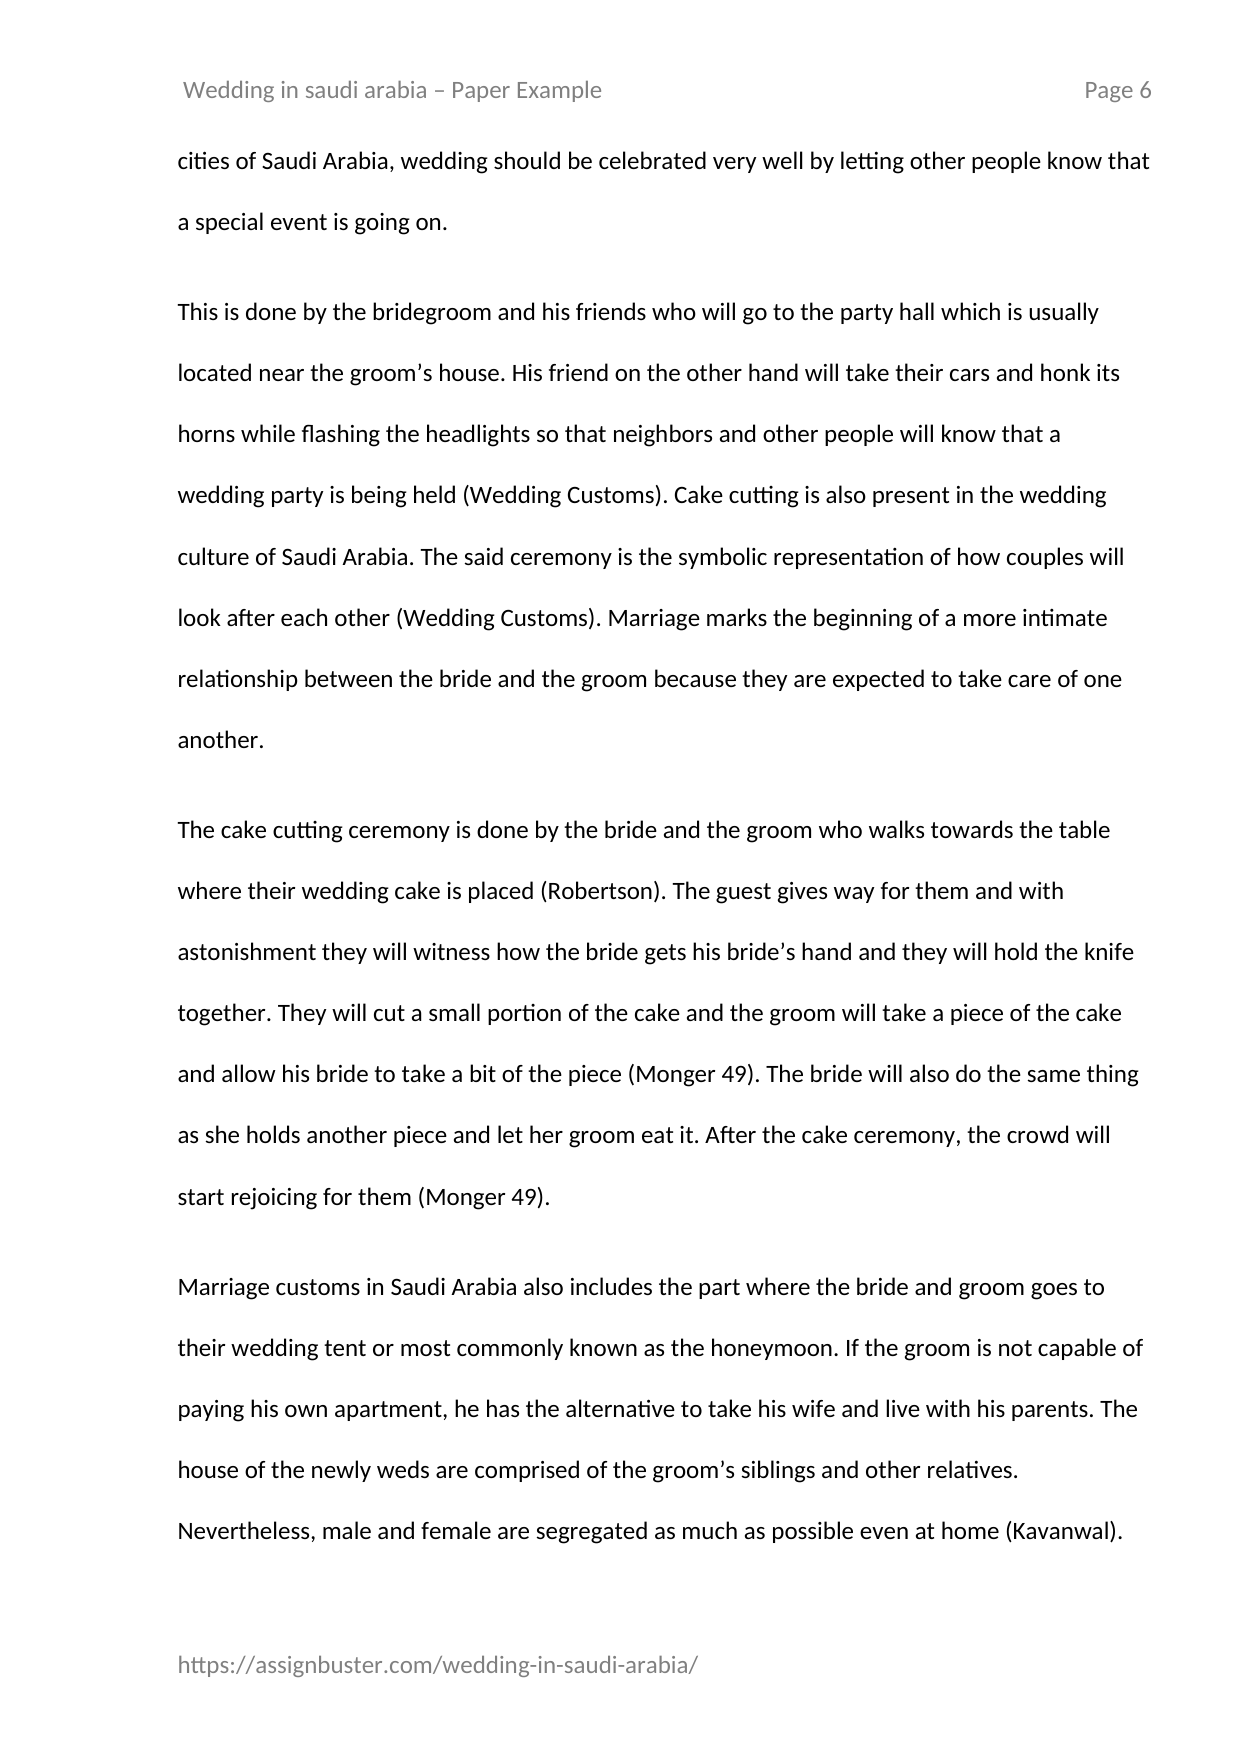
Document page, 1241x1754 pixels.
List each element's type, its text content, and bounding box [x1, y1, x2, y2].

text The cake cutting ceremony is done by the bride and the groom who walks towards the table where their wedding cake is placed (Robertson). The guest gives way for them and with astonishment they will witness how the bride gets his bride’s hand and they will hold the knife together. They will cut a small portion of the cake and the groom will take a piece of the cake and allow his bride to take a bit of the piece (Monger 49). The bride will also do the same thing as she holds another piece and let her groom eat it. After the cake ceremony, the crowd will start rejoicing for them (Monger 49). [177, 814, 1152, 1211]
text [177, 145, 1152, 237]
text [177, 1271, 1152, 1546]
text This is done by the bridegroom and his friends who will go to the party hall which is usually located near the groom’s house. His friend on the other hand will take their cars and honk its horns while flashing the headlights so that neighbors and other people will know that a wedding party is being held (Wedding Customs). Cake cutting is also present in the wedding culture of Saudi Arabia. The said ceremony is the symbolic representation of how couples will look after each other (Wedding Customs). Marriage marks the beginning of a more intimate relationship between the bride and the groom because they are expected to take care of one another. [177, 297, 1152, 754]
